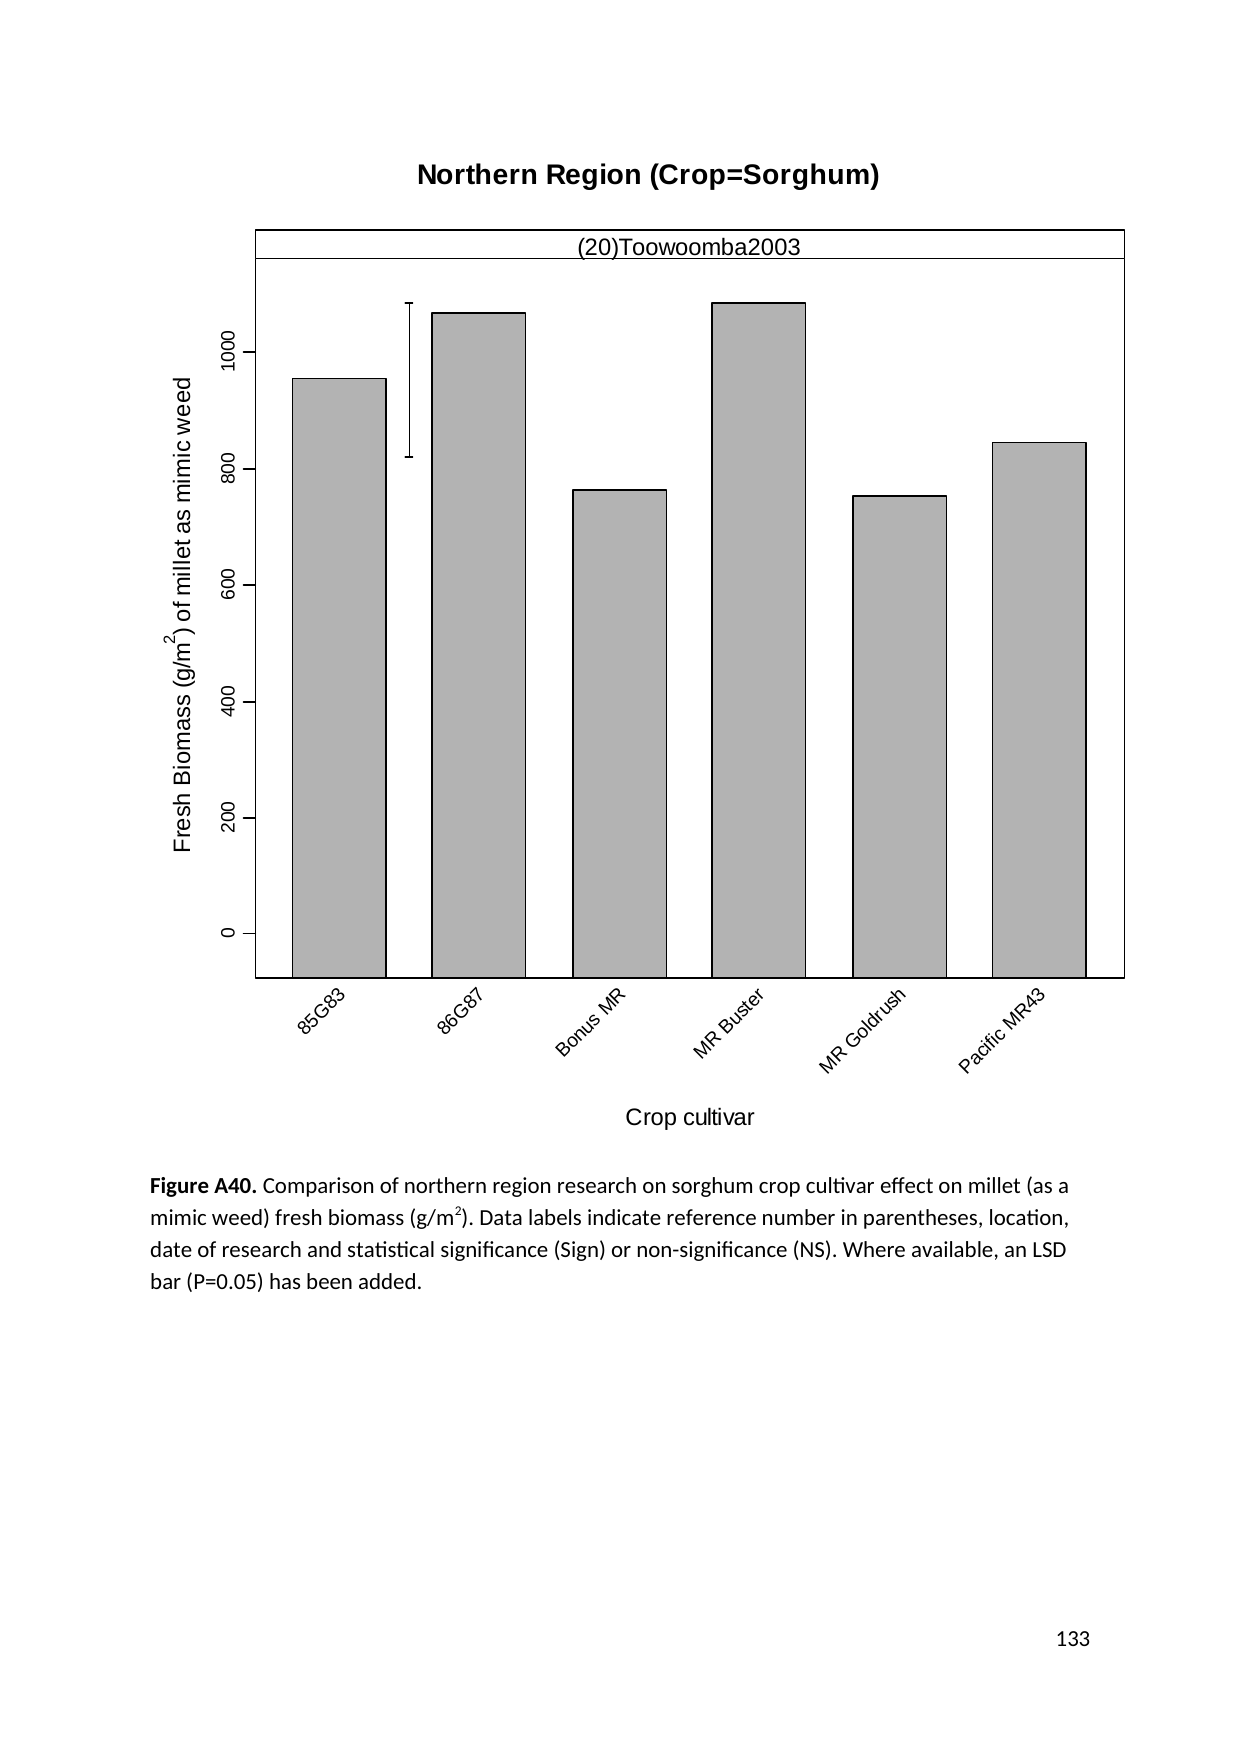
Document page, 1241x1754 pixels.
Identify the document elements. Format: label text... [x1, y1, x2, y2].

text Figure A40. Comparison of northern region research on sorghum crop cultivar effect on millet (as a mimic weed) fresh biomass (g/m2). Data labels indicate reference number in parentheses, location, date of research and statistical significance (Sign) or non-significance (NS). Where available, an LSD bar (P=0.05) has been added. [150, 1171, 1090, 1295]
